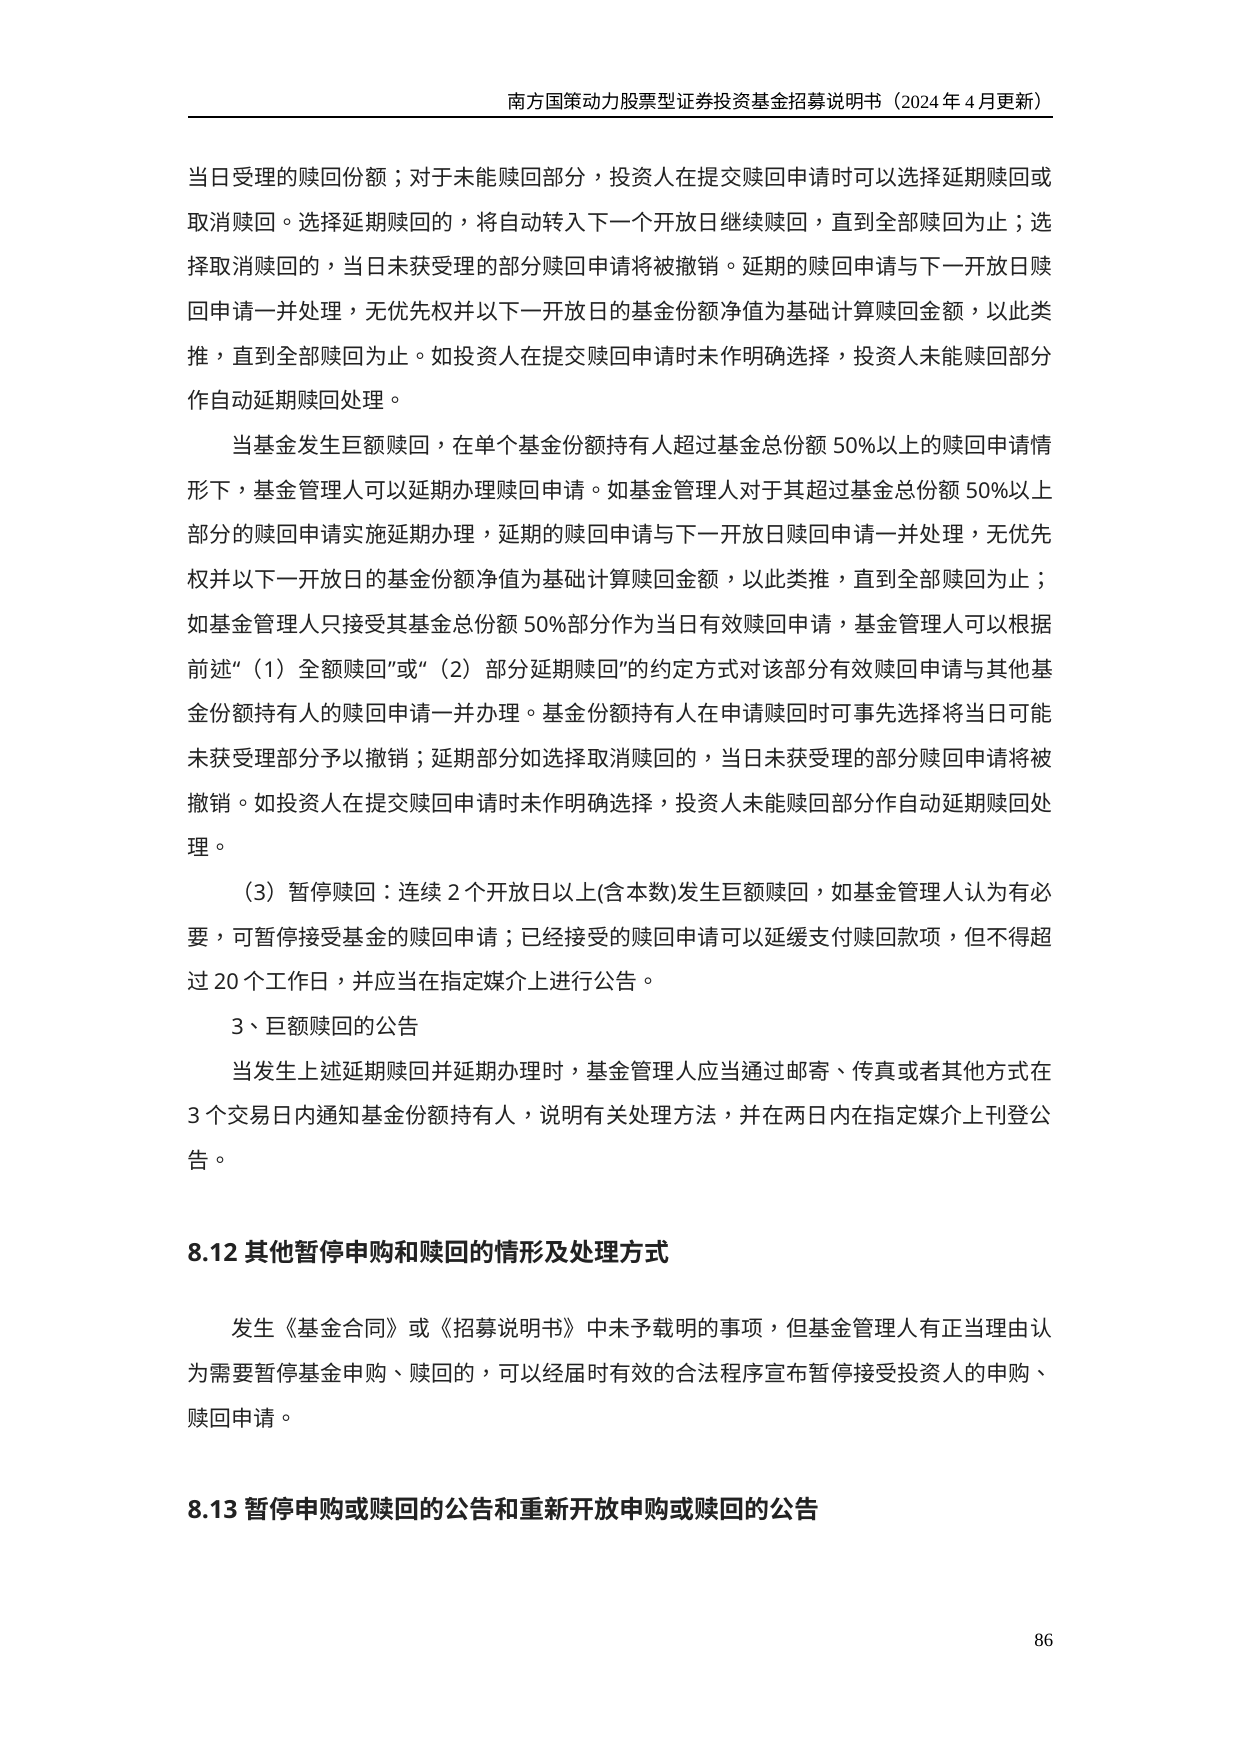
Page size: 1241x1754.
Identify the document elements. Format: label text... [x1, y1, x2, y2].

text 当基金发生巨额赎回，在单个基金份额持有人超过基金总份额50%以上的赎回申请情形下，基金管理人可以延期办理赎回申请。如基金管理人对于其超过基金总份额50%以上部分的赎回申请实施延期办理，延期的赎回申请与下一开放日赎回申请一并处理，无优先权并以下一开放日的基金份额净值为基础计算赎回金额，以此类推，直到全部赎回为止；如基金管理人只接受其基金总份额50%部分作为当日有效赎回申请，基金管理人可以根据前述“（1）全额赎回”或“（2）部分延期赎回”的约定方式对该部分有效赎回申请与其他基金份额持有人的赎回申请一并办理。基金份额持有人在申请赎回时可事先选择将当日可能未获受理部分予以撤销；延期部分如选择取消赎回的，当日未获受理的部分赎回申请将被撤销。如投资人在提交赎回申请时未作明确选择，投资人未能赎回部分作自动延期赎回处理。 [187, 430, 1053, 862]
text 发生《基金合同》或《招募说明书》中未予载明的事项，但基金管理人有正当理由认为需要暂停基金申购、赎回的，可以经届时有效的合法程序宣布暂停接受投资人的申购、赎回申请。 [187, 1313, 1053, 1432]
text 8.12 其他暂停申购和赎回的情形及处理方式 [187, 1219, 1053, 1284]
text （3）暂停赎回：连续2个开放日以上(含本数)发生巨额赎回，如基金管理人认为有必要，可暂停接受基金的赎回申请；已经接受的赎回申请可以延缓支付赎回款项，但不得超过20个工作日，并应当在指定媒介上进行公告。 [187, 877, 1053, 996]
text 3、巨额赎回的公告 [187, 1011, 1053, 1041]
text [187, 162, 1053, 415]
text 当发生上述延期赎回并延期办理时，基金管理人应当通过邮寄、传真或者其他方式在3个交易日内通知基金份额持有人，说明有关处理方法，并在两日内在指定媒介上刊登公告。 [187, 1056, 1053, 1175]
text 8.13 暂停申购或赎回的公告和重新开放申购或赎回的公告 [187, 1476, 1053, 1541]
